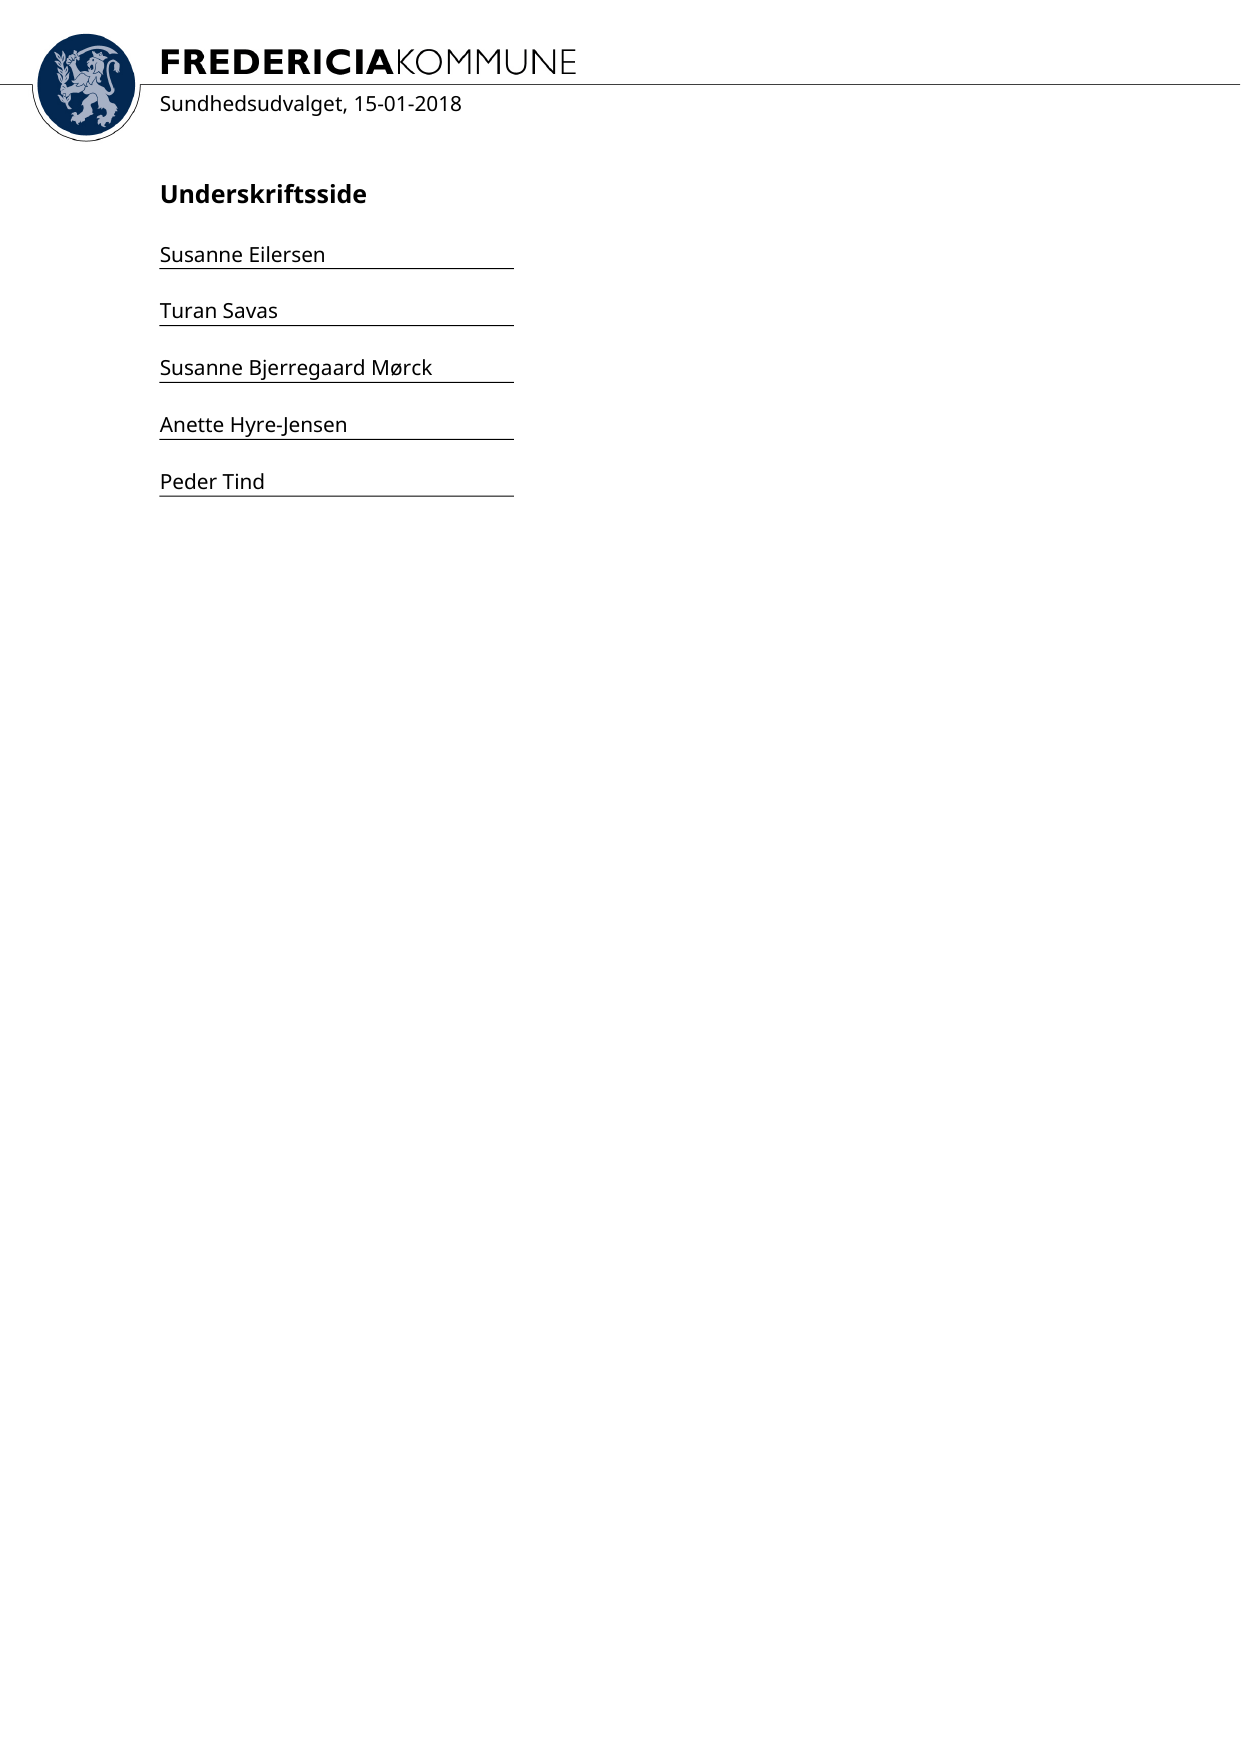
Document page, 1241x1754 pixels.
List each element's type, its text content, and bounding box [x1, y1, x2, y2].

picture [0, 23, 1241, 147]
text Underskriftsside [159, 177, 948, 211]
text Peder Tind [159, 467, 945, 496]
text Susanne Bjerregaard Mørck [159, 353, 945, 382]
text Susanne Eilersen [159, 240, 945, 268]
text Turan Savas [159, 297, 945, 325]
text Anette Hyre-Jensen [159, 410, 945, 439]
